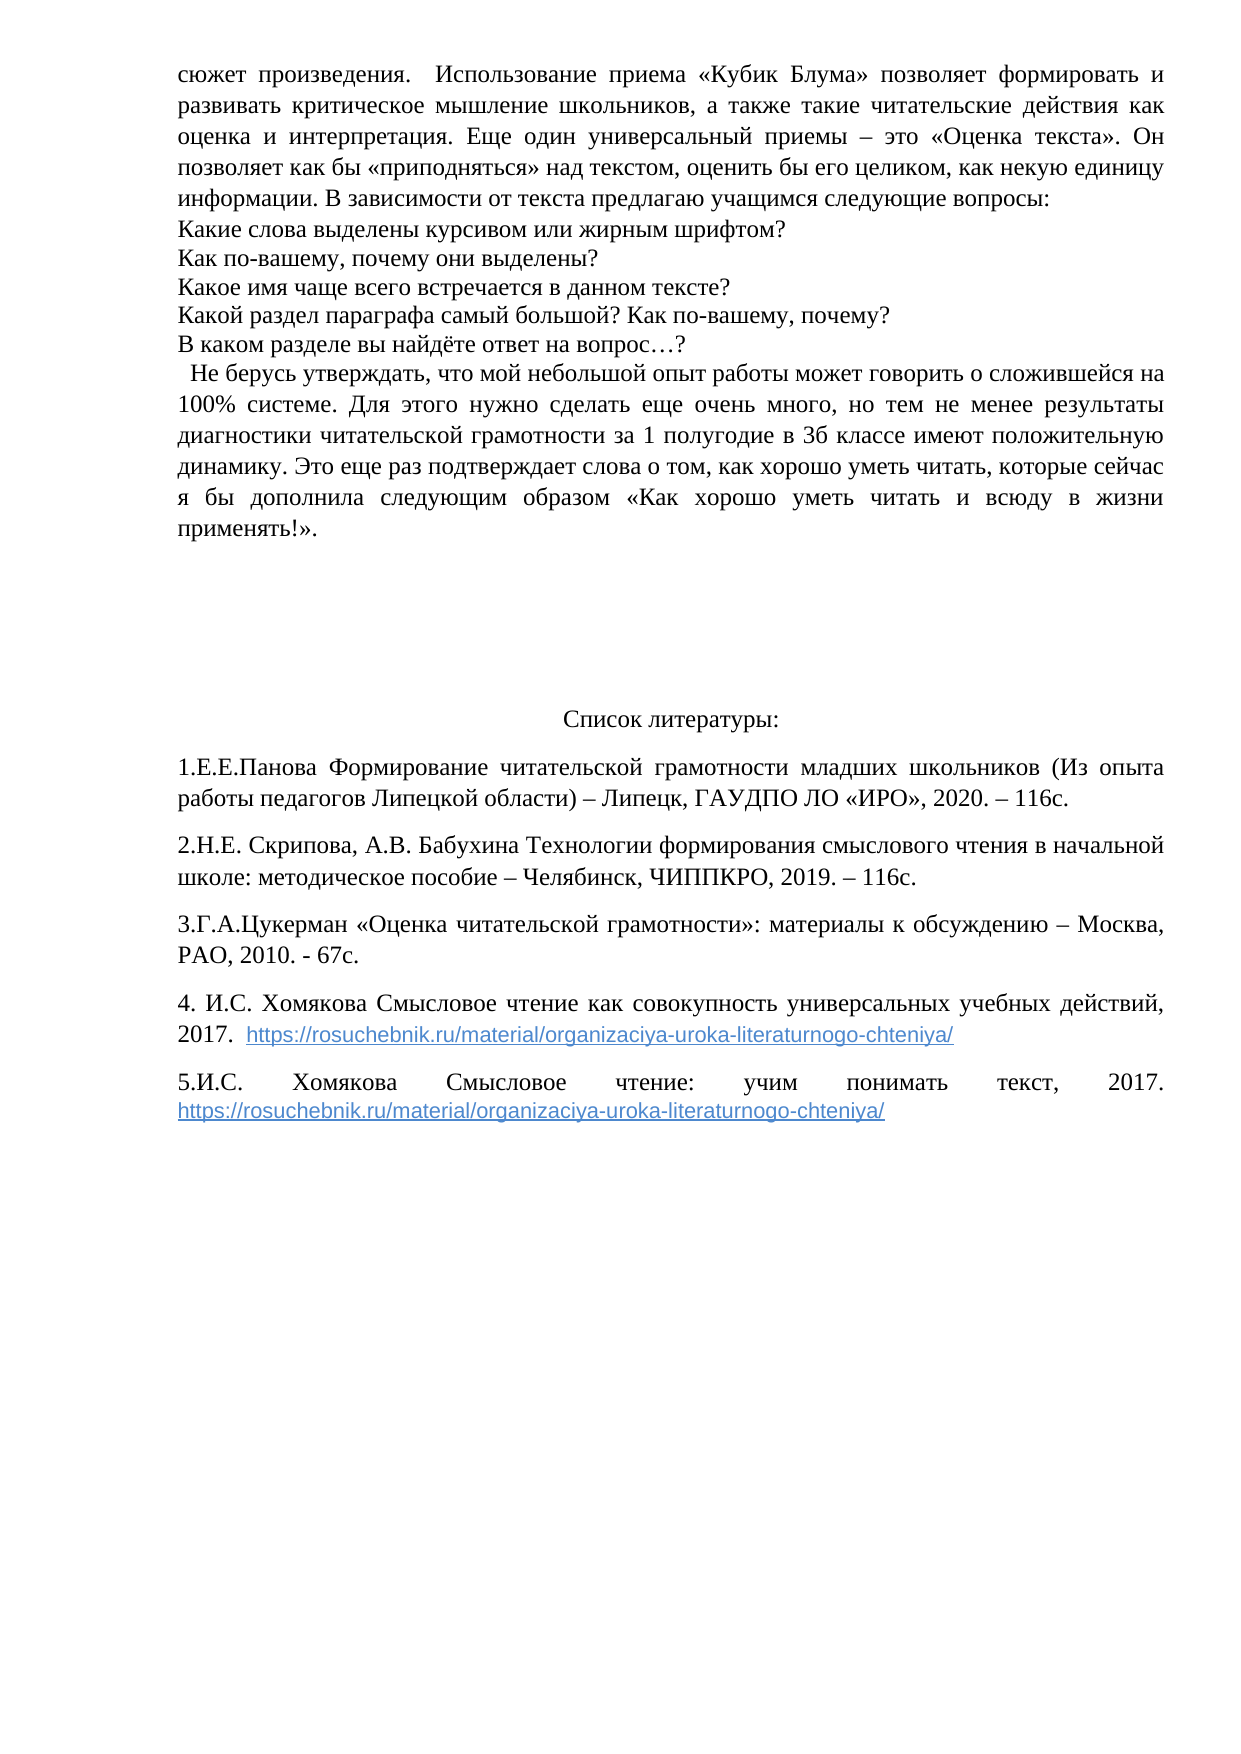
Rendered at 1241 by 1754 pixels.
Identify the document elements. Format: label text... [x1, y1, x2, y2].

text 2.Н.Е. Скрипова, А.В. Бабухина Технологии формирования смыслового чтения в начальной школе: методическое пособие – Челябинск, ЧИППКРО, 2019. – 116с. [177, 831, 1165, 890]
text 3.Г.А.Цукерман «Оценка читательской грамотности»: материалы к обсуждению – Москва, РАО, 2010. - 67с. [177, 909, 1165, 969]
text 1.Е.Е.Панова Формирование читательской грамотности младших школьников (Из опыта работы педагогов Липецкой области) – Липецк, ГАУДПО ЛО «ИРО», 2020. – 116с. [177, 752, 1165, 812]
text В каком разделе вы найдёте ответ на вопрос…? [177, 329, 1165, 358]
text Как по-вашему, почему они выделены? [177, 243, 1165, 272]
text Какие слова выделены курсивом или жирным шрифтом? [177, 214, 1165, 243]
text Не берусь утверждать, что мой небольшой опыт работы может говорить о сложившейся на 100% системе. Для этого нужно сделать еще очень много, но тем не менее результаты диагностики читательской грамотности за 1 полугодие в 3б классе имеют положительную динамику. Это еще раз подтверждает слова о том, как хорошо уметь читать, которые сейчас я бы дополнила следующим образом «Как хорошо уметь читать и всюду в жизни применять!». [177, 358, 1165, 542]
text Какое имя чаще всего встречается в данном тексте? [177, 272, 1165, 301]
text Какой раздел параграфа самый большой? Как по-вашему, почему? [177, 301, 1165, 329]
text 4. И.С. Хомякова Смысловое чтение как совокупность универсальных учебных действий, 2017. https://rosuchebnik.ru/material/organizaciya-uroka-literaturnogo-chteniya/ [177, 988, 1165, 1048]
text Список литературы: [177, 704, 1165, 733]
text 5.И.С. Хомякова Смысловое чтение: учим понимать текст, 2017. https://rosuchebnik.ru/material/organizaciya-uroka-literaturnogo-chteniya/ [177, 1067, 1165, 1123]
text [177, 59, 1165, 152]
